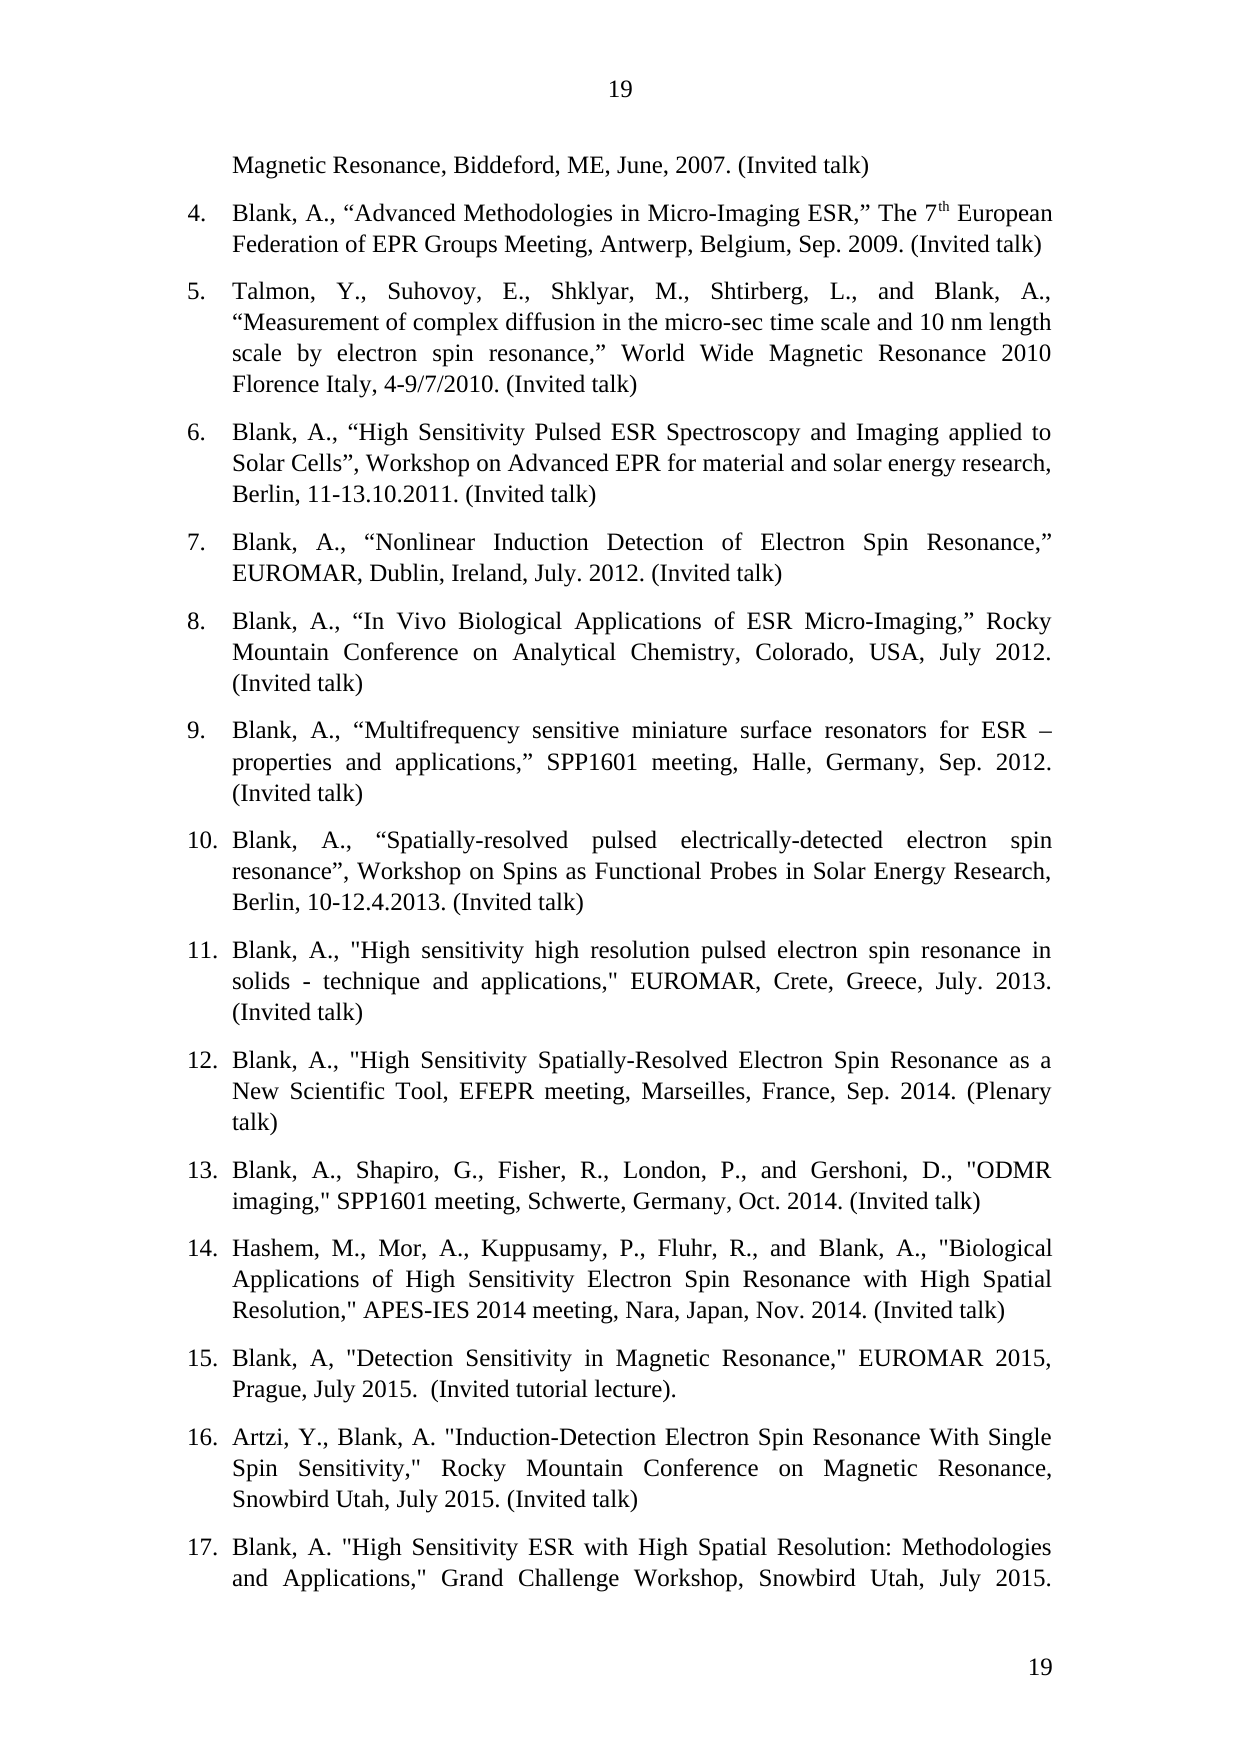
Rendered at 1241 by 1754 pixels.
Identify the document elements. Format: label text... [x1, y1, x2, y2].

list Blank, A, "Detection Sensitivity in Magnetic Resonance," EUROMAR 2015, Prague, July 2015. (Invited tutorial lecture). [187, 1343, 1053, 1403]
list Talmon, Y., Suhovoy, E., Shklyar, M., Shtirberg, L., and Blank, A., “Measurement of complex diffusion in the micro-sec time scale and 10 nm length scale by electron spin resonance,” World Wide Magnetic Resonance 2010 Florence Italy, 4-9/7/2010. (Invited talk) [187, 276, 1053, 398]
list Blank, A., “Spatially-resolved pulsed electrically-detected electron spin resonance”, Workshop on Spins as Functional Probes in Solar Energy Research, Berlin, 10-12.4.2013. (Invited talk) [187, 825, 1053, 916]
list Blank, A., “Nonlinear Induction Detection of Electron Spin Resonance,” EUROMAR, Dublin, Ireland, July. 2012. (Invited talk) [187, 527, 1053, 587]
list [187, 1532, 1053, 1592]
list Blank, A., “Advanced Methodologies in Micro-Imaging ESR,” The 7th European Federation of EPR Groups Meeting, , Sep. 2009. (Invited talk) [187, 198, 1053, 257]
list Blank, A., “High Sensitivity Pulsed ESR Spectroscopy and Imaging applied to Solar Cells”, Workshop on Advanced EPR for material and solar energy research, Berlin, 11-13.10.2011. (Invited talk) [187, 417, 1053, 508]
list Artzi, Y., Blank, A. "Induction-Detection Electron Spin Resonance With Single Spin Sensitivity," Rocky Mountain Conference on Magnetic Resonance, Snowbird Utah, July 2015. (Invited talk) [187, 1422, 1053, 1513]
list Blank, A., "High Sensitivity Spatially-Resolved Electron Spin Resonance as a New Scientific Tool, EFEPR meeting, Marseilles, France, Sep. 2014. (Plenary talk) [187, 1045, 1053, 1136]
list Hashem, M., Mor, A., Kuppusamy, P., Fluhr, R., and Blank, A., "Biological Applications of High Sensitivity Electron Spin Resonance with High Spatial Resolution," APES-IES 2014 meeting, Nara, Japan, Nov. 2014. (Invited talk) [187, 1233, 1053, 1324]
list Blank, A., “In Vivo Biological Applications of ESR Micro-Imaging,” Rocky Mountain Conference on Analytical Chemistry, Colorado, USA, July 2012. (Invited talk) [187, 606, 1053, 697]
list Blank, A., Shapiro, G., Fisher, R., London, P., and Gershoni, D., "ODMR imaging," SPP1601 meeting, Schwerte, Germany, Oct. 2014. (Invited talk) [187, 1155, 1053, 1214]
list Blank, A., “Multifrequency sensitive miniature surface resonators for ESR – properties and applications,” SPP1601 meeting, Halle, Germany, Sep. 2012. (Invited talk) [187, 716, 1053, 806]
list Blank, A., "High sensitivity high resolution pulsed electron spin resonance in solids - technique and applications," EUROMAR, Crete, Greece, July. 2013. (Invited talk) [187, 935, 1053, 1026]
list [187, 150, 1053, 179]
